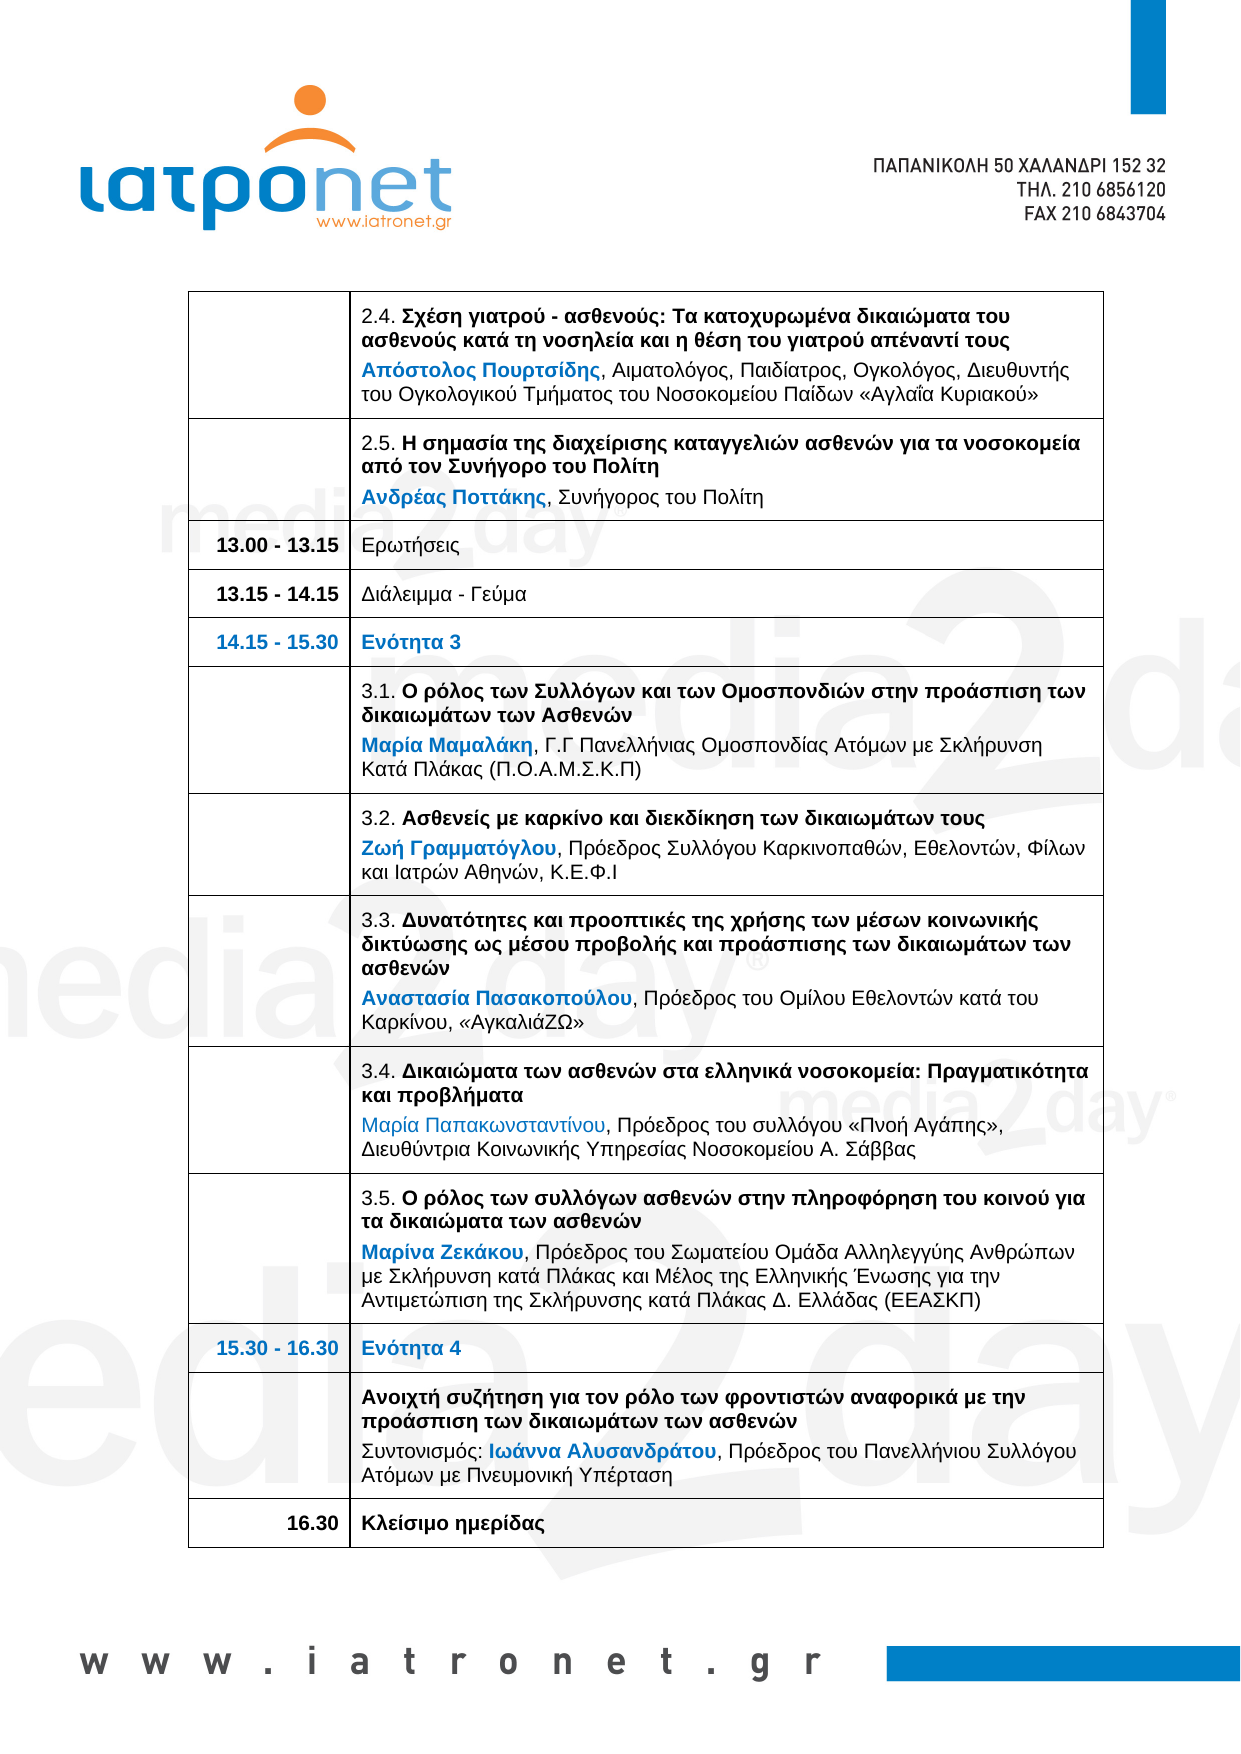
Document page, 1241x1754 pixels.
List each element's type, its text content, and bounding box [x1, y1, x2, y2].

table_cell Ανοιχτή συζήτηση για τον ρόλο των φροντιστών αναφορικά με την προάσπιση των δικαιωμάτων των ασθενών Συντονισμός: Ιωάννα Αλυσανδράτου, Πρόεδρος του Πανελλήνιου Συλλόγου Ατόμων με Πνευμονική Υπέρταση [351, 1373, 1103, 1498]
table_cell [189, 419, 349, 520]
table_cell Ενότητα 3 [351, 618, 1103, 666]
table_cell Ερωτήσεις [351, 521, 1103, 569]
table_cell [189, 896, 349, 1046]
table_cell 14.15 - 15.30 [189, 618, 349, 666]
table_cell 2.5. Η σημασία της διαχείρισης καταγγελιών ασθενών για τα νοσοκομεία από τον Συνήγορο του Πολίτη Ανδρέας Ποττάκης, Συνήγορος του Πολίτη [351, 419, 1103, 520]
table_cell 3.2. Ασθενείς με καρκίνο και διεκδίκηση των δικαιωμάτων τους Ζωή Γραμματόγλου, Πρόεδρος Συλλόγου Καρκινοπαθών, Εθελοντών, Φίλων και Ιατρών Αθηνών, Κ.Ε.Φ.Ι [351, 794, 1103, 895]
table_cell 2.4. Σχέση γιατρού - ασθενούς: Τα κατοχυρωμένα δικαιώματα του ασθενούς κατά τη νοσηλεία και η θέση του γιατρού απέναντί τους Απόστολος Πουρτσίδης, Αιματολόγος, Παιδίατρος, Ογκολόγος, Διευθυντής του Ογκολογικού Τμήματος του Νοσοκομείου Παίδων «Αγλαΐα Κυριακού» [351, 292, 1103, 417]
table_cell 13.00 - 13.15 [189, 521, 349, 569]
table_cell 15.30 - 16.30 [189, 1324, 349, 1372]
table_cell [189, 1047, 349, 1172]
table_cell Κλείσιμο ημερίδας [351, 1499, 1103, 1547]
table_cell 3.1. Ο ρόλος των Συλλόγων και των Ομοσπονδιών στην προάσπιση των δικαιωμάτων των Ασθενών Μαρία Μαμαλάκη, Γ.Γ Πανελλήνιας Ομοσπονδίας Ατόμων με Σκλήρυνση Κατά Πλάκας (Π.Ο.Α.Μ.Σ.Κ.Π) [351, 667, 1103, 792]
table_cell 16.30 [189, 1499, 349, 1547]
table_cell [189, 1174, 349, 1323]
table_cell 3.3. Δυνατότητες και προοπτικές της χρήσης των μέσων κοινωνικής δικτύωσης ως μέσου προβολής και προάσπισης των δικαιωμάτων των ασθενών Αναστασία Πασακοπούλου, Πρόεδρος του Ομίλου Εθελοντών κατά του Καρκίνου, «ΑγκαλιάΖΩ» [351, 896, 1103, 1046]
table_cell 13.15 - 14.15 [189, 570, 349, 617]
table_cell [189, 794, 349, 895]
table_cell Διάλειμμα - Γεύμα [351, 570, 1103, 617]
table_cell [189, 1373, 349, 1498]
picture [0, 0, 1241, 1754]
table_cell [189, 667, 349, 792]
table_cell 3.5. Ο ρόλος των συλλόγων ασθενών στην πληροφόρηση του κοινού για τα δικαιώματα των ασθενών Μαρίνα Ζεκάκου, Πρόεδρος του Σωματείου Ομάδα Αλληλεγγύης Ανθρώπων με Σκλήρυνση κατά Πλάκας και Μέλος της Ελληνικής Ένωσης για την Αντιμετώπιση της Σκλήρυνσης κατά Πλάκας Δ. Ελλάδας (ΕΕΑΣΚΠ) [351, 1174, 1103, 1323]
table_cell [189, 292, 349, 417]
table_cell 3.4. Δικαιώματα των ασθενών στα ελληνικά νοσοκομεία: Πραγματικότητα και προβλήματα Μαρία Παπακωνσταντίνου, Πρόεδρος του συλλόγου «Πνοή Αγάπης», Διευθύντρια Κοινωνικής Υπηρεσίας Νοσοκομείου Α. Σάββας [351, 1047, 1103, 1172]
table_cell Ενότητα 4 [351, 1324, 1103, 1372]
